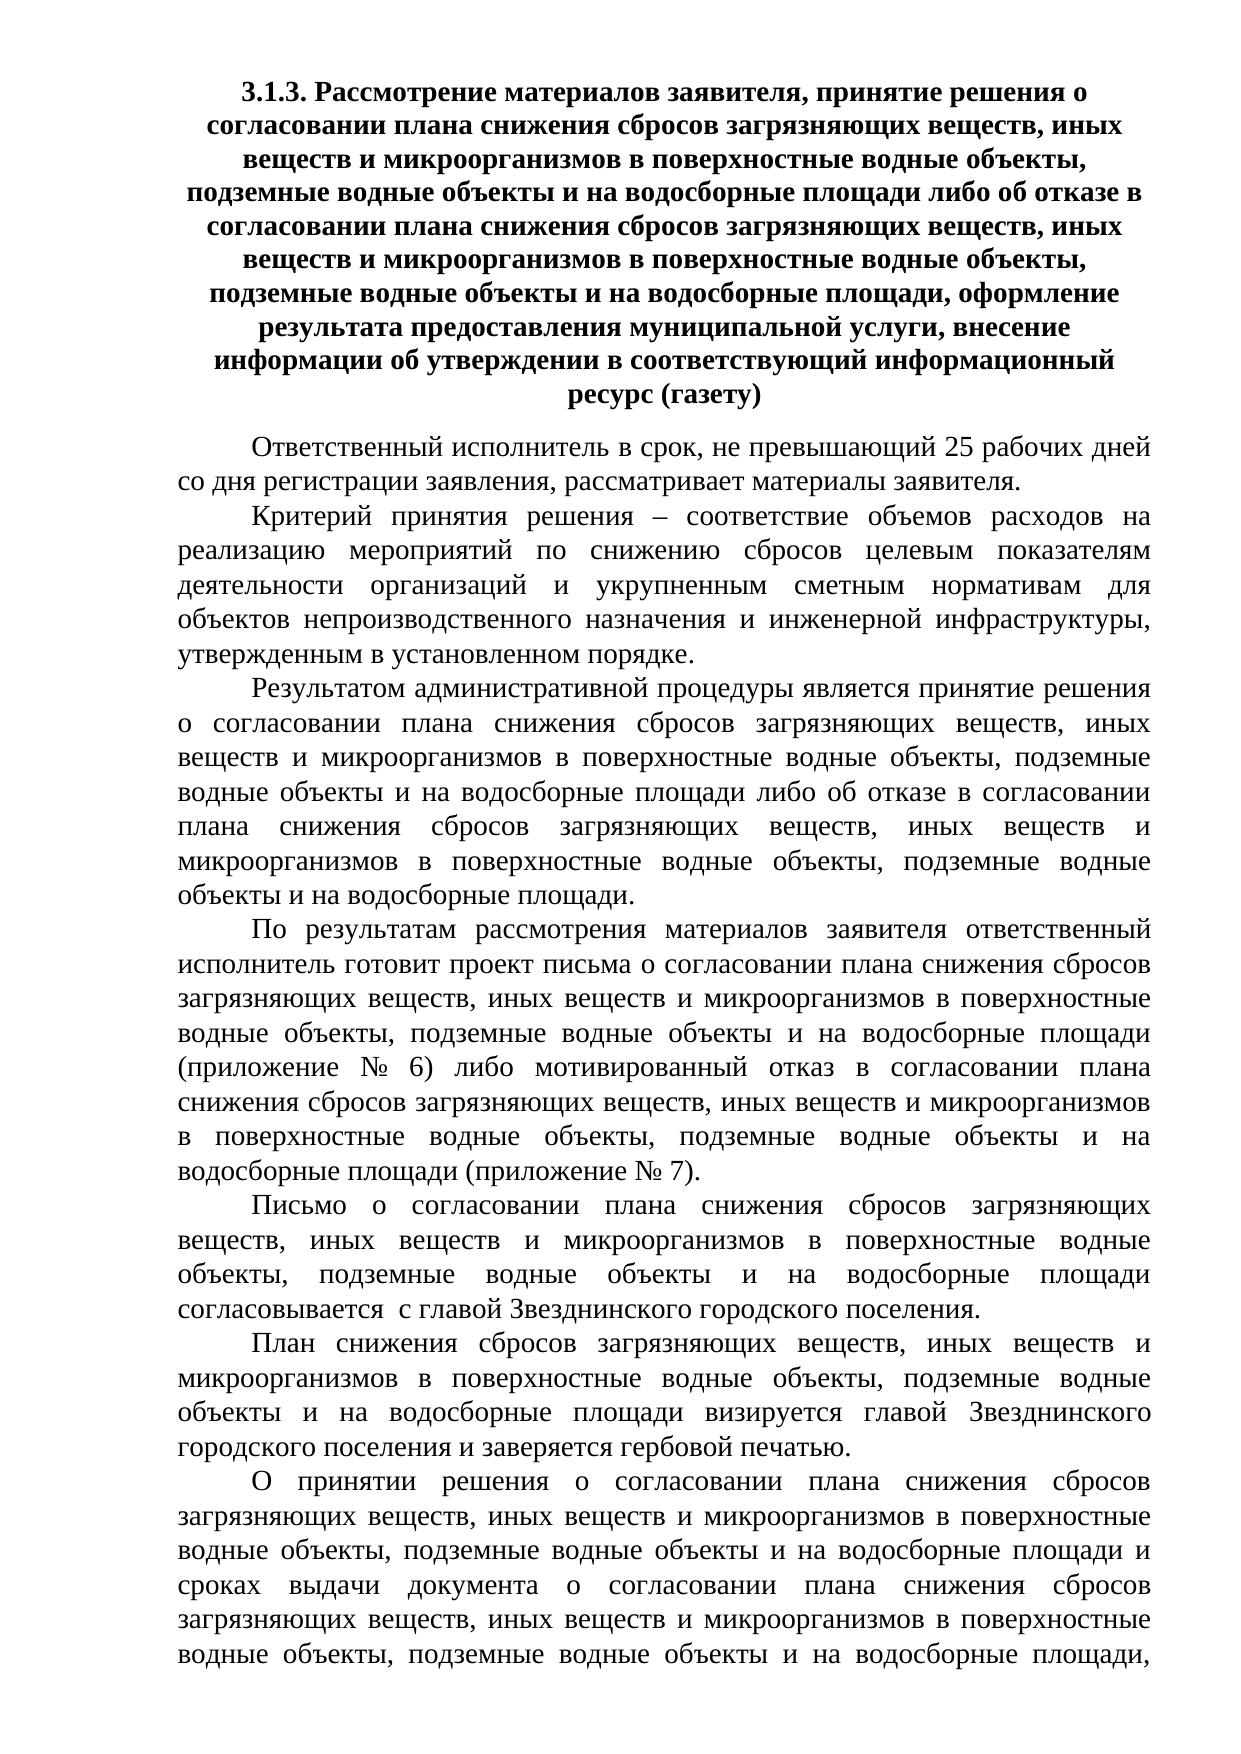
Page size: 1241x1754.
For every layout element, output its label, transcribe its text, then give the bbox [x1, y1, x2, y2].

text По результатам рассмотрения материалов заявителя ответственный исполнитель готовит проект письма о согласовании плана снижения сбросов загрязняющих веществ, иных веществ и микроорганизмов в поверхностные водные объекты, подземные водные объекты и на водосборные площади (приложение № 6) либо мотивированный отказ в согласовании плана снижения сбросов загрязняющих веществ, иных веществ и микроорганизмов в поверхностные водные объекты, подземные водные объекты и на водосборные площади (приложение № 7). [177, 912, 1152, 1187]
text Результатом административной процедуры является принятие решения о согласовании плана снижения сбросов загрязняющих веществ, иных веществ и микроорганизмов в поверхностные водные объекты, подземные водные объекты и на водосборные площади либо об отказе в согласовании плана снижения сбросов загрязняющих веществ, иных веществ и микроорганизмов в поверхностные водные объекты, подземные водные объекты и на водосборные площади. [177, 670, 1152, 911]
text Письмо о согласовании плана снижения сбросов загрязняющих веществ, иных веществ и микроорганизмов в поверхностные водные объекты, подземные водные объекты и на водосборные площади согласовывается с главой Звезднинского городского поселения. [177, 1187, 1152, 1324]
text Ответственный исполнитель в срок, не превышающий 25 рабочих дней со дня регистрации заявления, рассматривает материалы заявителя. [177, 429, 1152, 497]
text План снижения сбросов загрязняющих веществ, иных веществ и микроорганизмов в поверхностные водные объекты, подземные водные объекты и на водосборные площади визируется главой Звезднинского городского поселения и заверяется гербовой печатью. [177, 1325, 1152, 1462]
text Критерий принятия решения – соответствие объемов расходов на реализацию мероприятий по снижению сбросов целевым показателям деятельности организаций и укрупненным сметным нормативам для объектов непроизводственного назначения и инженерной инфраструктуры, утвержденным в установленном порядке. [177, 498, 1152, 669]
list 3.1.3. Рассмотрение материалов заявителя, принятие решения о согласовании плана снижения сбросов загрязняющих веществ, иных веществ и микроорганизмов в поверхностные водные объекты, подземные водные объекты и на водосборные площади либо об отказе в согласовании плана снижения сбросов загрязняющих веществ, иных веществ и микроорганизмов в поверхностные водные объекты, подземные водные объекты и на водосборные площади, оформление результата предоставления муниципальной услуги, внесение информации об утверждении в соответствующий информационный ресурс (газету) [177, 74, 1152, 409]
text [177, 1463, 1152, 1669]
